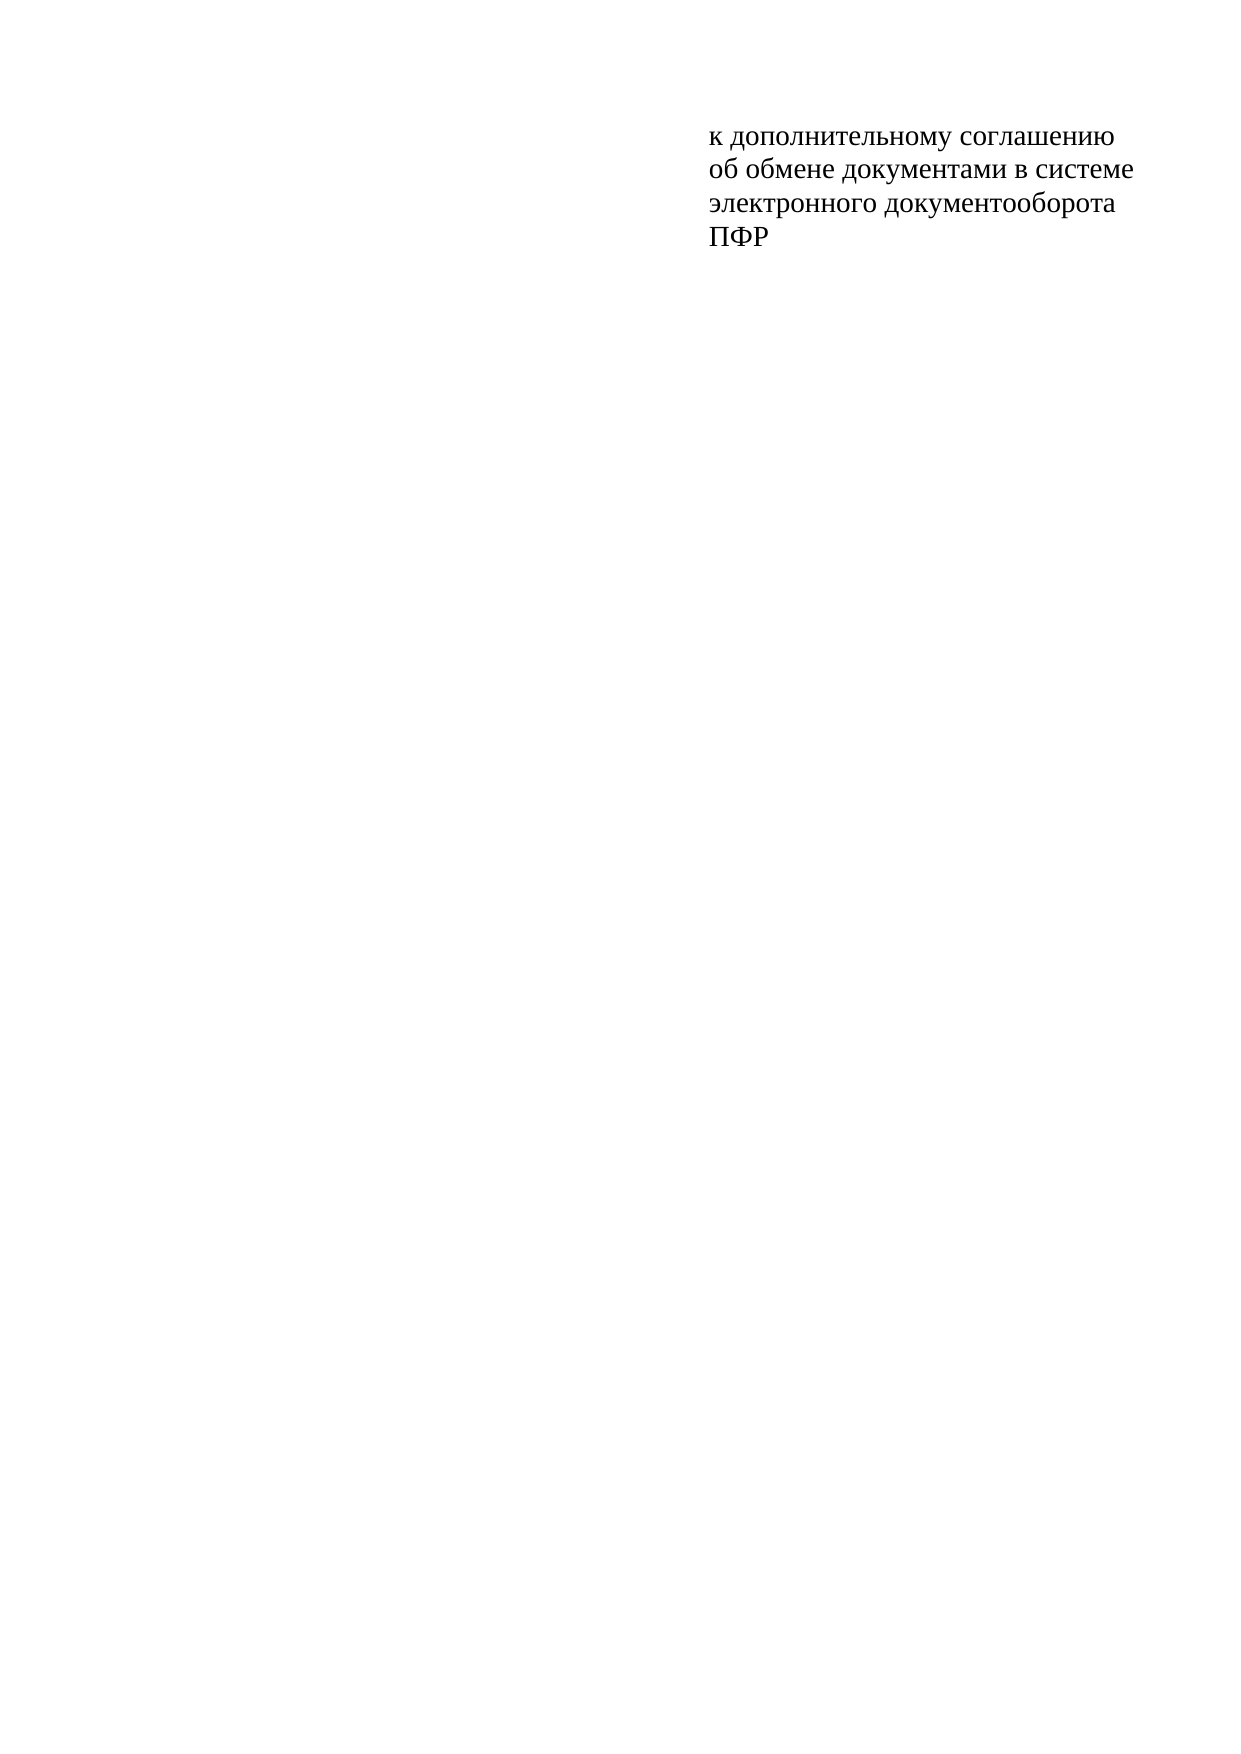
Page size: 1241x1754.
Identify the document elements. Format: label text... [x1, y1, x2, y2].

text к дополнительному соглашению об обмене документами в системе электронного документооборота ПФР [709, 118, 1152, 252]
